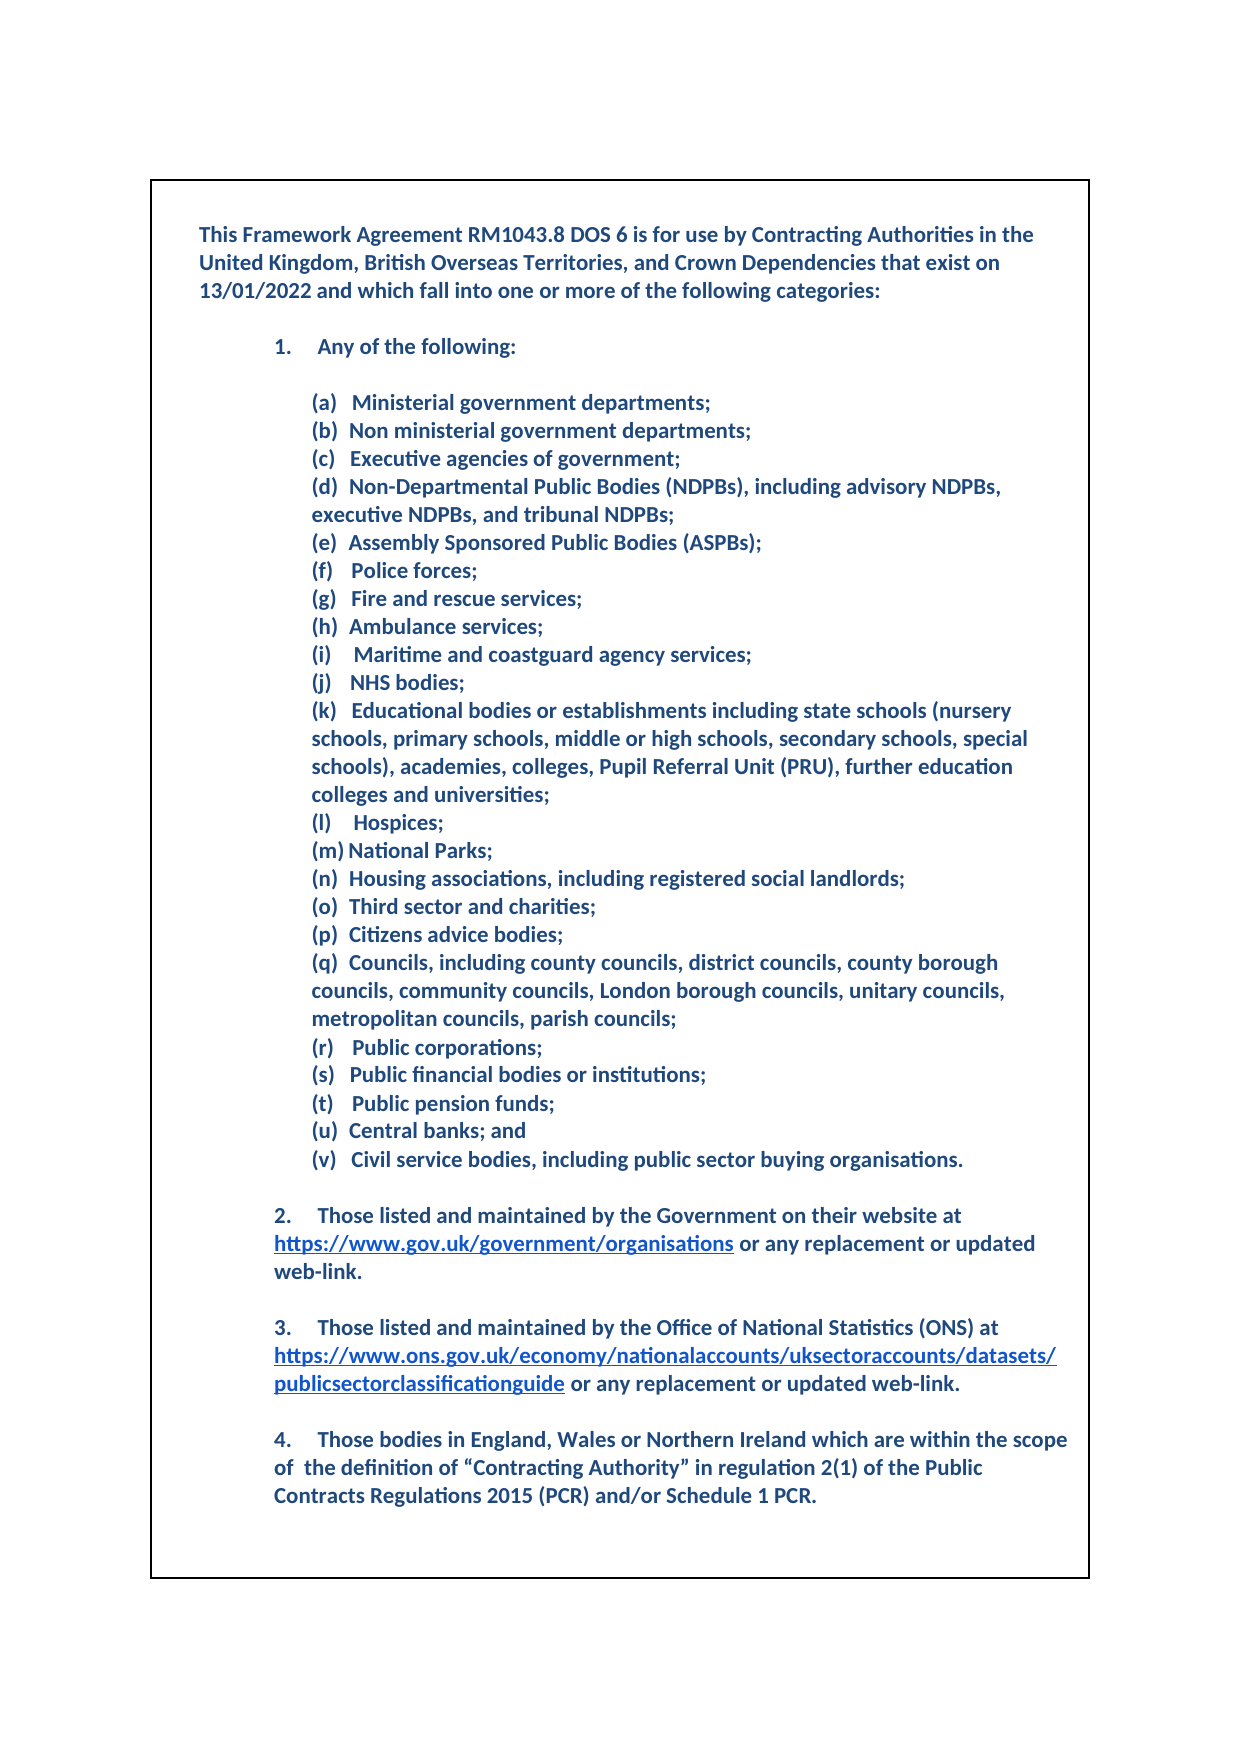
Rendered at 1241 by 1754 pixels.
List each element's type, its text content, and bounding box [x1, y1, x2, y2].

table_header This Framework Agreement RM1043.8 DOS 6 is for use by Contracting Authorities in the United Kingdom, British Overseas Territories, and Crown Dependencies that exist on 13/01/2022 and which fall into one or more of the following categories: 1. Any of the following: (a) Ministerial government departments; (b) Non ministerial government departments; (c) Executive agencies of government; (d) Non-Departmental Public Bodies (NDPBs), including advisory NDPBs, executive NDPBs, and tribunal NDPBs; (e) Assembly Sponsored Public Bodies (ASPBs); (f) Police forces; (g) Fire and rescue services; (h) Ambulance services; (i) Maritime and coastguard agency services; (j) NHS bodies; (k) Educational bodies or establishments including state schools (nursery schools, primary schools, middle or high schools, secondary schools, special schools), academies, colleges, Pupil Referral Unit (PRU), further education colleges and universities; (l) Hospices; (m) National Parks; (n) Housing associations, including registered social landlords; (o) Third sector and charities; (p) Citizens advice bodies; (q) Councils, including county councils, district councils, county borough councils, community councils, London borough councils, unitary councils, metropolitan councils, parish councils; (r) Public corporations; (s) Public financial bodies or institutions; (t) Public pension funds; (u) Central banks; and (v) Civil service bodies, including public sector buying organisations. 2. Those listed and maintained by the Government on their website at https://www.gov.uk/government/organisations or any replacement or updated web-link. 3. Those listed and maintained by the Office of National Statistics (ONS) at https://www.ons.gov.uk/economy/nationalaccounts/uksectoraccounts/datasets/publicsectorclassificationguide or any replacement or updated web-link. 4. Those bodies in England, Wales or Northern Ireland which are within the scope of the definition of “Contracting Authority” in regulation 2(1) of the Public Contracts Regulations 2015 (PCR) and/or Schedule 1 PCR. [152, 181, 1088, 1577]
